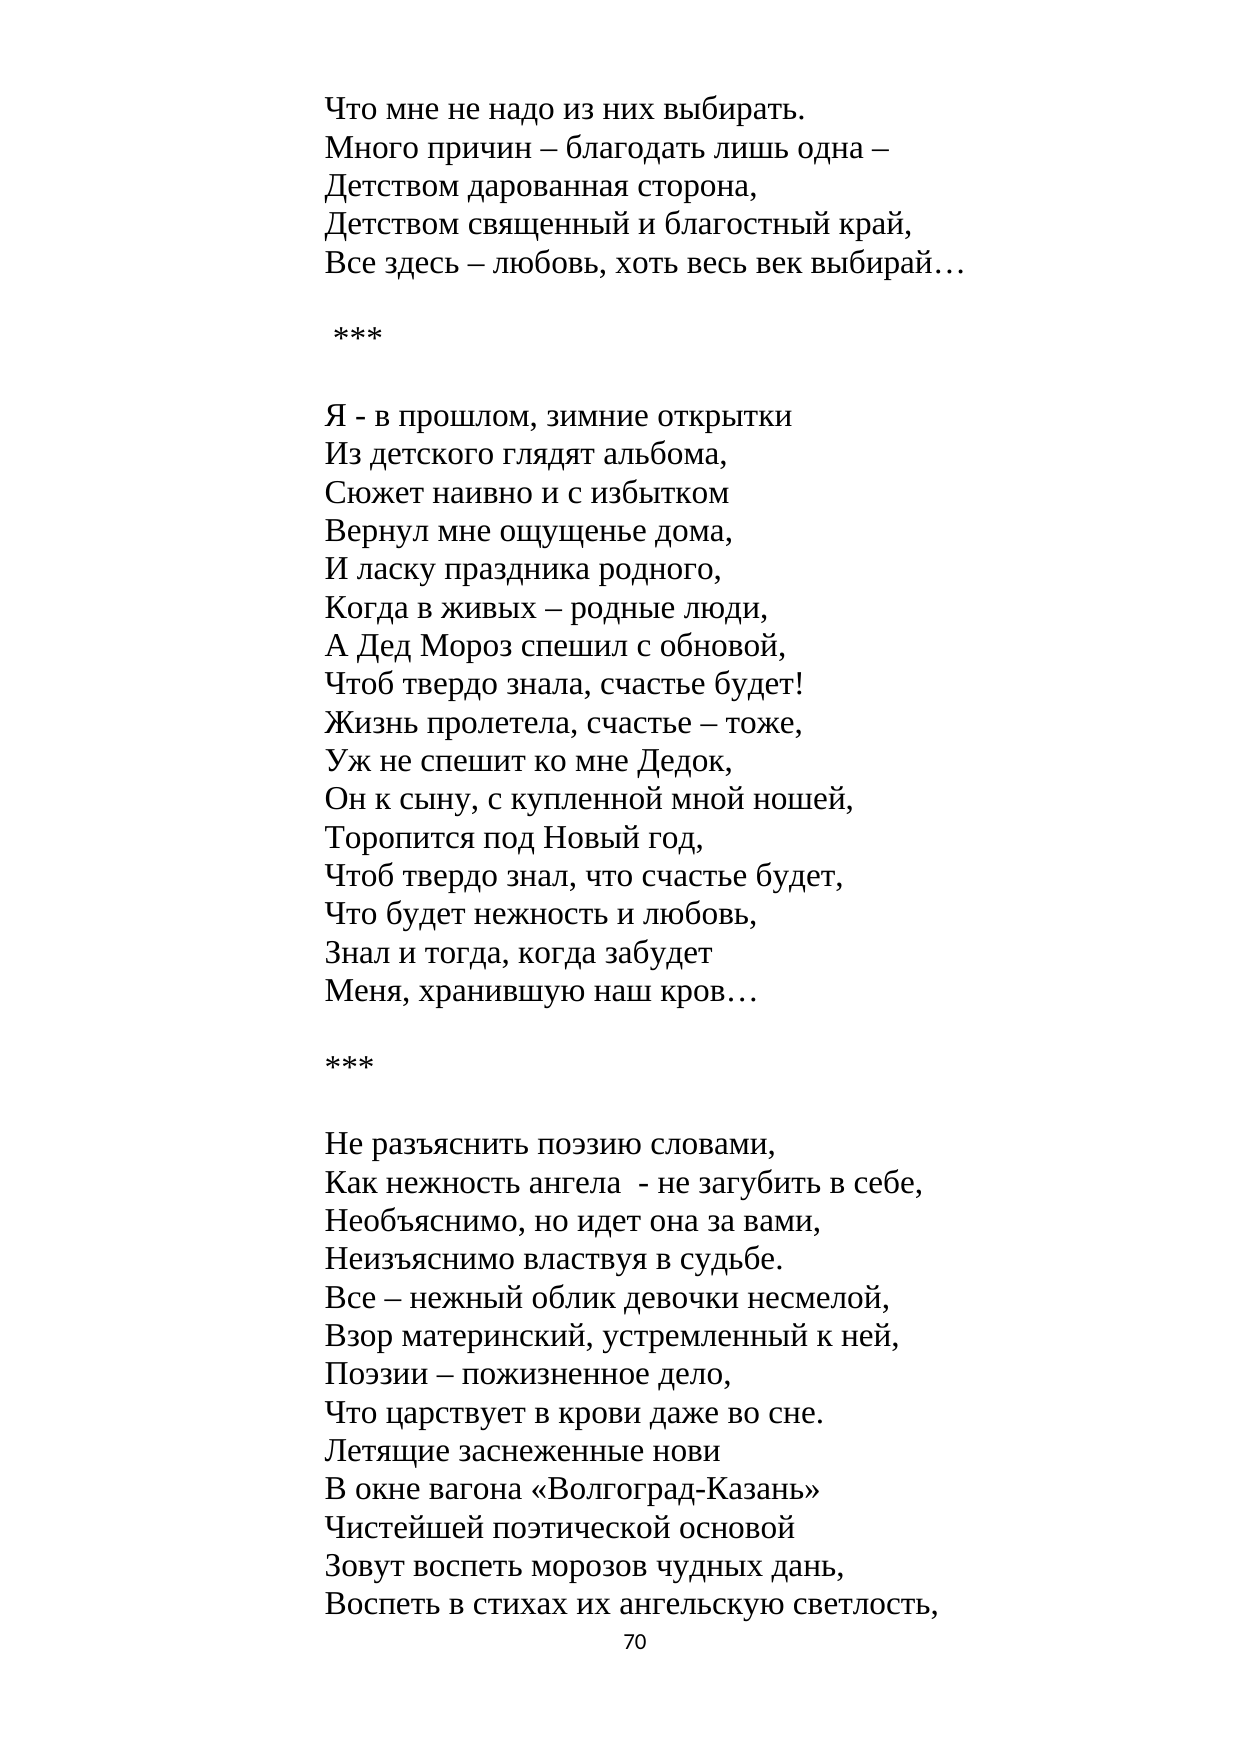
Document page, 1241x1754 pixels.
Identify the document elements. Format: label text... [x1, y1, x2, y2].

text Из детского глядят альбома, [324, 434, 1152, 472]
text Летящие заснеженные нови [324, 1430, 1152, 1469]
text Вернул мне ощущенье дома, [324, 510, 1152, 549]
text И ласку праздника родного, [324, 549, 1152, 587]
text Много причин – благодать лишь одна – [324, 127, 1152, 165]
text В окне вагона «Волгоград-Казань» [324, 1469, 1152, 1507]
text Детством дарованная сторона, [324, 165, 1152, 204]
text Он к сыну, с купленной мной ношей, [324, 779, 1152, 817]
text Что царствует в крови даже во сне. [324, 1392, 1152, 1430]
text Когда в живых – родные люди, [324, 587, 1152, 625]
text Я - в прошлом, зимние открытки [324, 395, 1152, 434]
text Детством священный и благостный край, [324, 204, 1152, 242]
text Неизъяснимо властвуя в судьбе. [324, 1239, 1152, 1277]
text Что будет нежность и любовь, [324, 894, 1152, 932]
text Уж не спешит ко мне Дедок, [324, 740, 1152, 779]
text Чтоб твердо знала, счастье будет! [324, 664, 1152, 702]
text Торопится под Новый год, [324, 817, 1152, 855]
text Чистейшей поэтической основой [324, 1507, 1152, 1545]
text Знал и тогда, когда забудет [324, 932, 1152, 970]
text Не разъяснить поэзию словами, [324, 1124, 1152, 1162]
text *** [324, 1047, 1152, 1085]
text Меня, хранившую наш кров… [324, 970, 1152, 1009]
text Зовут воспеть морозов чудных дань, [324, 1545, 1152, 1584]
text Необъяснимо, но идет она за вами, [324, 1200, 1152, 1239]
text Как нежность ангела - не загубить в себе, [324, 1162, 1152, 1200]
text А Дед Мороз спешил с обновой, [324, 625, 1152, 664]
text Взор материнский, устремленный к ней, [324, 1315, 1152, 1354]
text Все – нежный облик девочки несмелой, [324, 1277, 1152, 1315]
text Все здесь – любовь, хоть весь век выбирай… [324, 242, 1152, 280]
text Воспеть в стихах их ангельскую светлость, [324, 1584, 1152, 1622]
text Поэзии – пожизненное дело, [324, 1354, 1152, 1392]
text Что мне не надо из них выбирать. [324, 89, 1152, 127]
text Жизнь пролетела, счастье – тоже, [324, 702, 1152, 740]
text Сюжет наивно и с избытком [324, 472, 1152, 510]
text *** [324, 319, 1152, 357]
text Чтоб твердо знал, что счастье будет, [324, 855, 1152, 894]
